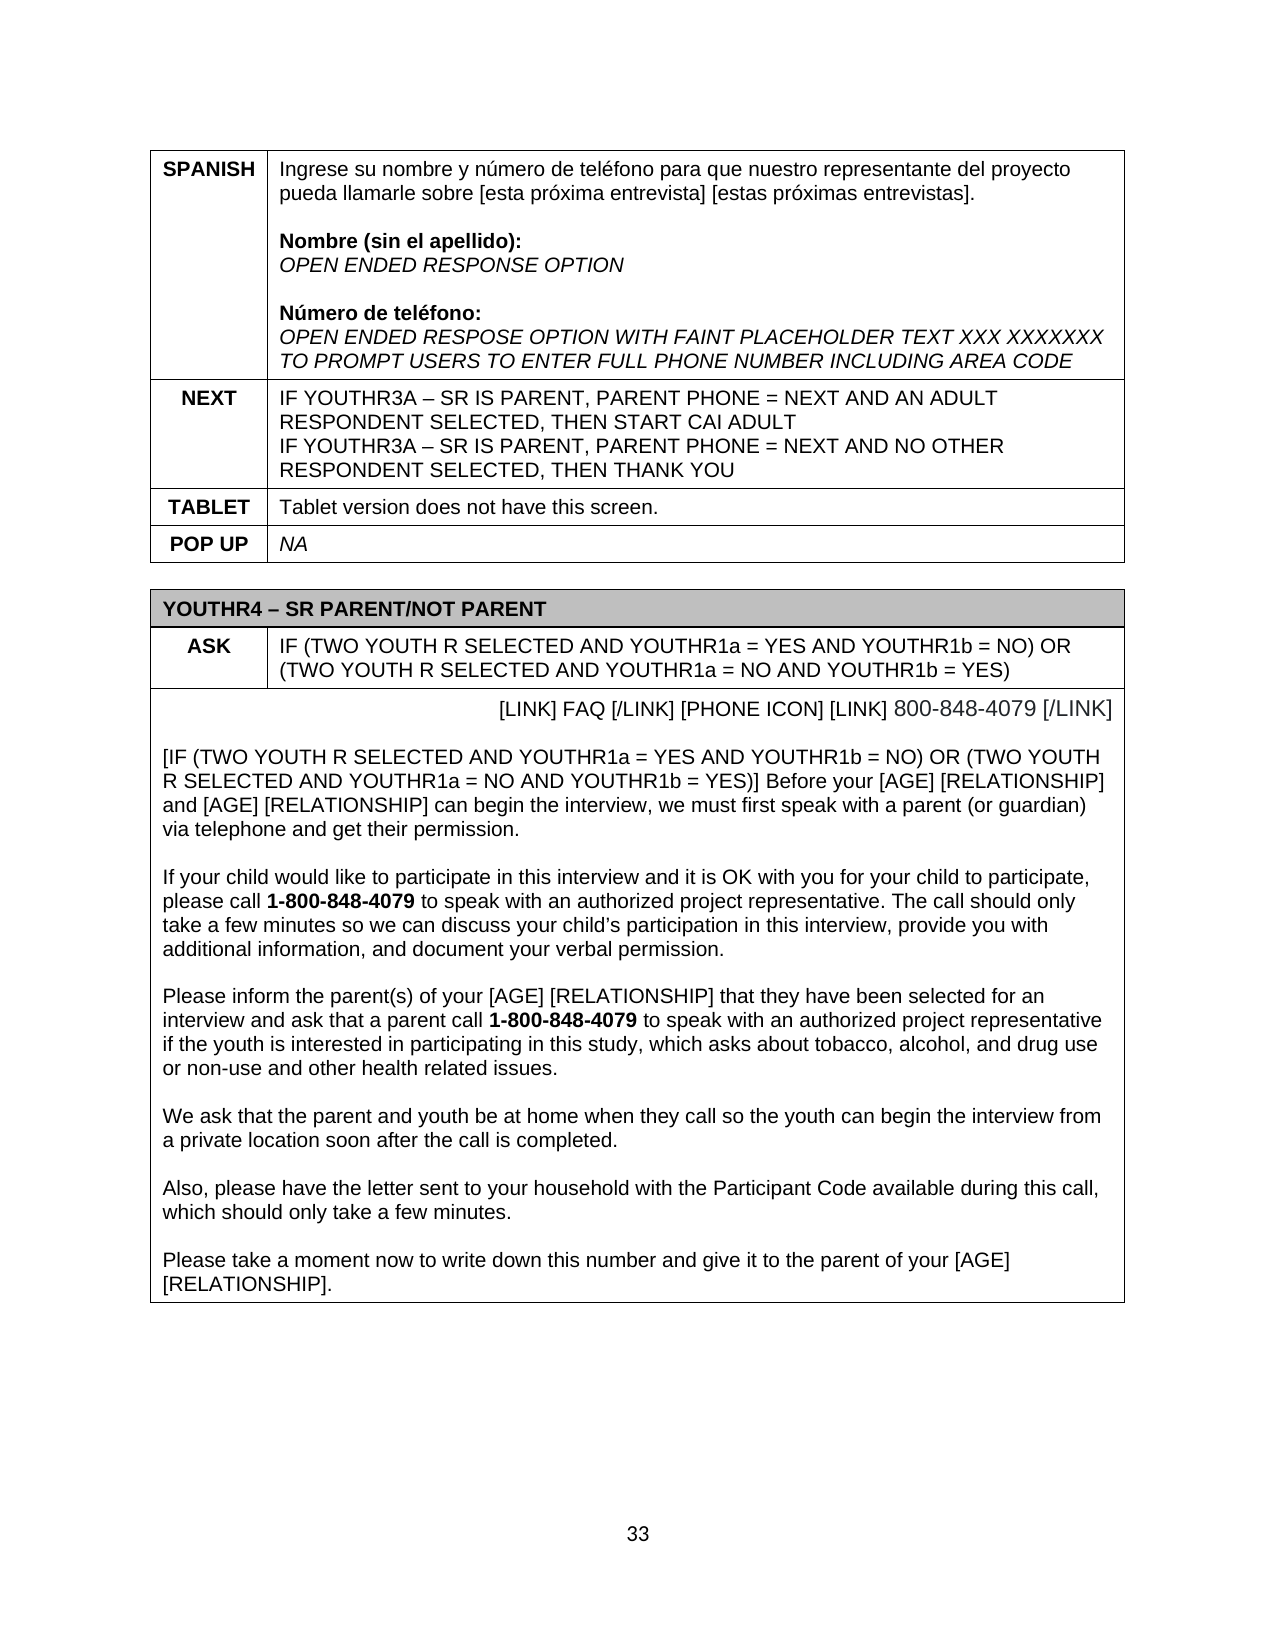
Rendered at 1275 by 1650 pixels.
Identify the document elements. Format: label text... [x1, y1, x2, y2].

table_cell NEXT [151, 380, 267, 488]
table_cell ASK [151, 628, 267, 687]
table_cell POP UP [151, 526, 267, 562]
table_cell [LINK] FAQ [/LINK] [PHONE ICON] [LINK] 800-848-4079 [/LINK] [IF (TWO YOUTH R SELECTED AND YOUTHR1a = YES AND YOUTHR1b = NO) OR (TWO YOUTH R SELECTED AND YOUTHR1a = NO AND YOUTHR1b = YES)] Before your [AGE] [RELATIONSHIP] and [AGE] [RELATIONSHIP] can begin the interview, we must first speak with a parent (or guardian) via telephone and get their permission. If your child would like to participate in this interview and it is OK with you for your child to participate, please call 1-800-848-4079 to speak with an authorized project representative. The call should only take a few minutes so we can discuss your child’s participation in this interview, provide you with additional information, and document your verbal permission. Please inform the parent(s) of your [AGE] [RELATIONSHIP] that they have been selected for an interview and ask that a parent call 1-800-848-4079 to speak with an authorized project representative if the youth is interested in participating in this study, which asks about tobacco, alcohol, and drug use or non-use and other health related issues. We ask that the parent and youth be at home when they call so the youth can begin the interview from a private location soon after the call is completed. Also, please have the letter sent to your household with the Participant Code available during this call, which should only take a few minutes. Please take a moment now to write down this number and give it to the parent of your [AGE] [RELATIONSHIP]. [151, 689, 1124, 1302]
table_cell IF YOUTHR3A – SR IS PARENT, PARENT PHONE = NEXT AND AN ADULT RESPONDENT SELECTED, THEN START CAI ADULT IF YOUTHR3A – SR IS PARENT, PARENT PHONE = NEXT AND NO OTHER RESPONDENT SELECTED, THEN THANK YOU [268, 380, 1124, 488]
table_cell Ingrese su nombre y número de teléfono para que nuestro representante del proyecto pueda llamarle sobre [esta próxima entrevista] [estas próximas entrevistas]. Nombre (sin el apellido): OPEN ENDED RESPONSE OPTION Número de teléfono: OPEN ENDED RESPOSE OPTION WITH FAINT PLACEHOLDER TEXT XXX XXXXXXX TO PROMPT USERS TO ENTER FULL PHONE NUMBER INCLUDING AREA CODE [268, 151, 1124, 379]
table_cell Tablet version does not have this screen. [268, 489, 1124, 525]
table_header YOUTHR4 – SR PARENT/NOT PARENT [151, 590, 1124, 626]
table_cell IF (TWO YOUTH R SELECTED AND YOUTHR1a = YES AND YOUTHR1b = NO) OR (TWO YOUTH R SELECTED AND YOUTHR1a = NO AND YOUTHR1b = YES) [268, 628, 1124, 687]
table_cell TABLET [151, 489, 267, 525]
table_cell NA [268, 526, 1124, 562]
table_cell SPANISH [151, 151, 267, 379]
